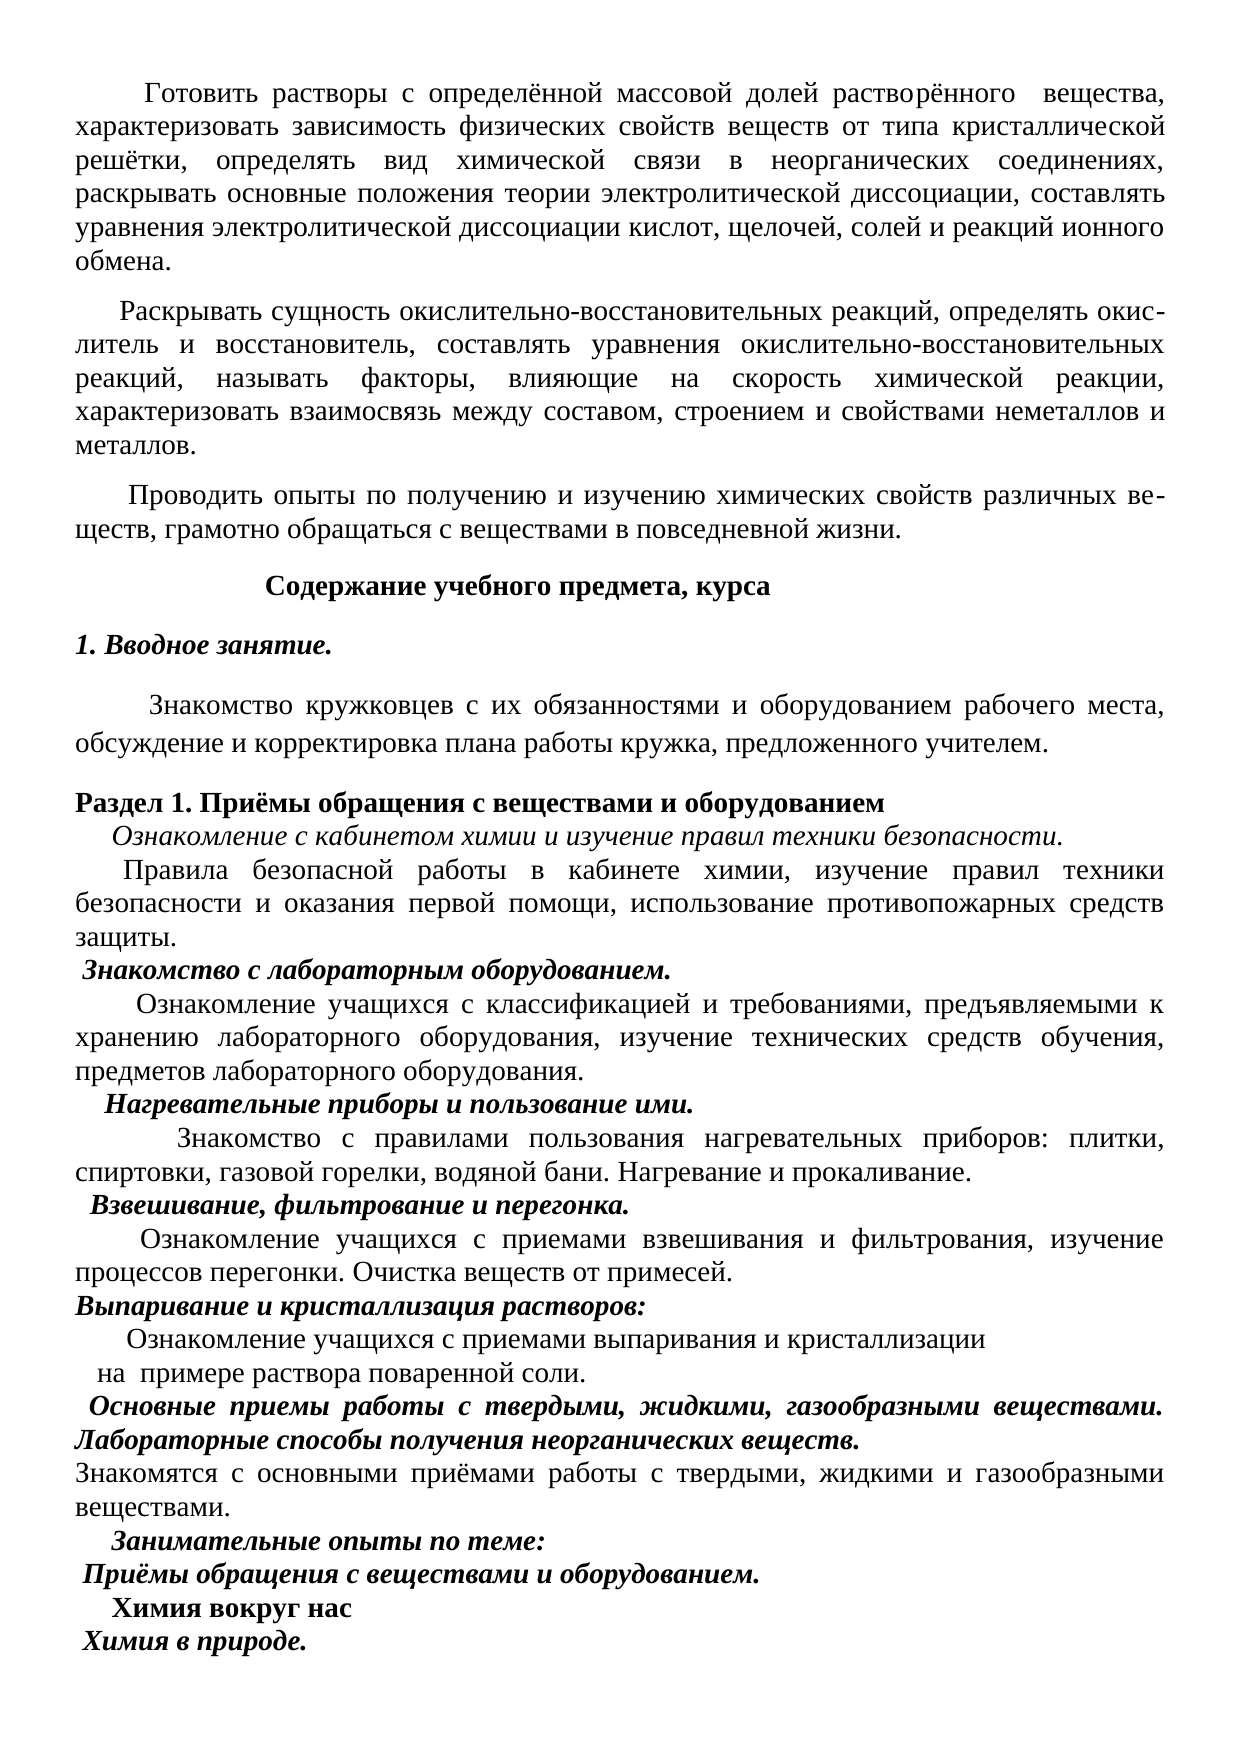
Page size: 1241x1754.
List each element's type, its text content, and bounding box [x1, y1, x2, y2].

text Химия вокруг нас [75, 1590, 1165, 1623]
text Готовить растворы с определённой массовой долей растворённого вещества, характеризовать зависимость физических свойств веществ от типа кристаллической решётки, определять вид химической связи в неорганических соединениях, раскрывать основные положения теории электролитической диссоциации, составлять уравнения электролитической диссоциации кислот, щелочей, солей и реакций ионного обмена. [75, 75, 1165, 276]
text Ознакомление учащихся с классификацией и требованиями, предъявляемыми к хранению лабораторного оборудования, изучение технических средств обучения, предметов лабораторного оборудования. [75, 986, 1165, 1087]
text Раскрывать сущность окислительно-восстановительных реакций, определять окислитель и восстановитель, составлять уравнения окислительно-восстановительных реакций, называть факторы, влияющие на скорость химической реакции, характеризовать взаимосвязь между составом, строением и свойствами неметаллов и металлов. [75, 293, 1165, 461]
text Взвешивание, фильтрование и перегонка. [75, 1187, 1165, 1221]
text Ознакомление учащихся с приемами взвешивания и фильтрования, изучение процессов перегонки. Очистка веществ от примесей. [75, 1221, 1165, 1288]
text Проводить опыты по получению и изучению химических свойств различных веществ, грамотно обращаться с веществами в повседневной жизни. [75, 477, 1165, 544]
text 1. Вводное занятие. [75, 627, 1165, 661]
text Приёмы обращения с веществами и оборудованием. [75, 1556, 1165, 1590]
text Ознакомление учащихся с приемами выпаривания и кристаллизации [75, 1321, 1165, 1355]
text на примере раствора поваренной соли. [75, 1355, 1165, 1388]
text Знакомство кружковцев с их обязанностями и оборудованием рабочего места, обсуждение и корректировка плана работы кружка, предложенного учителем. [75, 687, 1165, 759]
text Ознакомление с кабинетом химии и изучение правил техники безопасности. [75, 818, 1165, 852]
text Нагревательные приборы и пользование ими. [75, 1087, 1165, 1120]
text Знакомство с правилами пользования нагревательных приборов: плитки, спиртовки, газовой горелки, водяной бани. Нагревание и прокаливание. [75, 1120, 1165, 1187]
text Основные приемы работы с твердыми, жидкими, газообразными веществами. Лабораторные способы получения неорганических веществ. [75, 1388, 1165, 1456]
text Правила безопасной работы в кабинете химии, изучение правил техники безопасности и оказания первой помощи, использование противопожарных средств защиты. [75, 852, 1165, 952]
text Знакомство с лабораторным оборудованием. [75, 952, 1165, 986]
text Выпаривание и кристаллизация растворов: [75, 1288, 1165, 1321]
text Знакомятся с основными приёмами работы с твердыми, жидкими и газообразными веществами. [75, 1456, 1165, 1523]
text Раздел 1. Приёмы обращения с веществами и оборудованием [75, 785, 1165, 818]
text Занимательные опыты по теме: [75, 1523, 1165, 1556]
text Содержание учебного предмета, курса [75, 568, 1165, 602]
text Химия в природе. [75, 1623, 1165, 1657]
